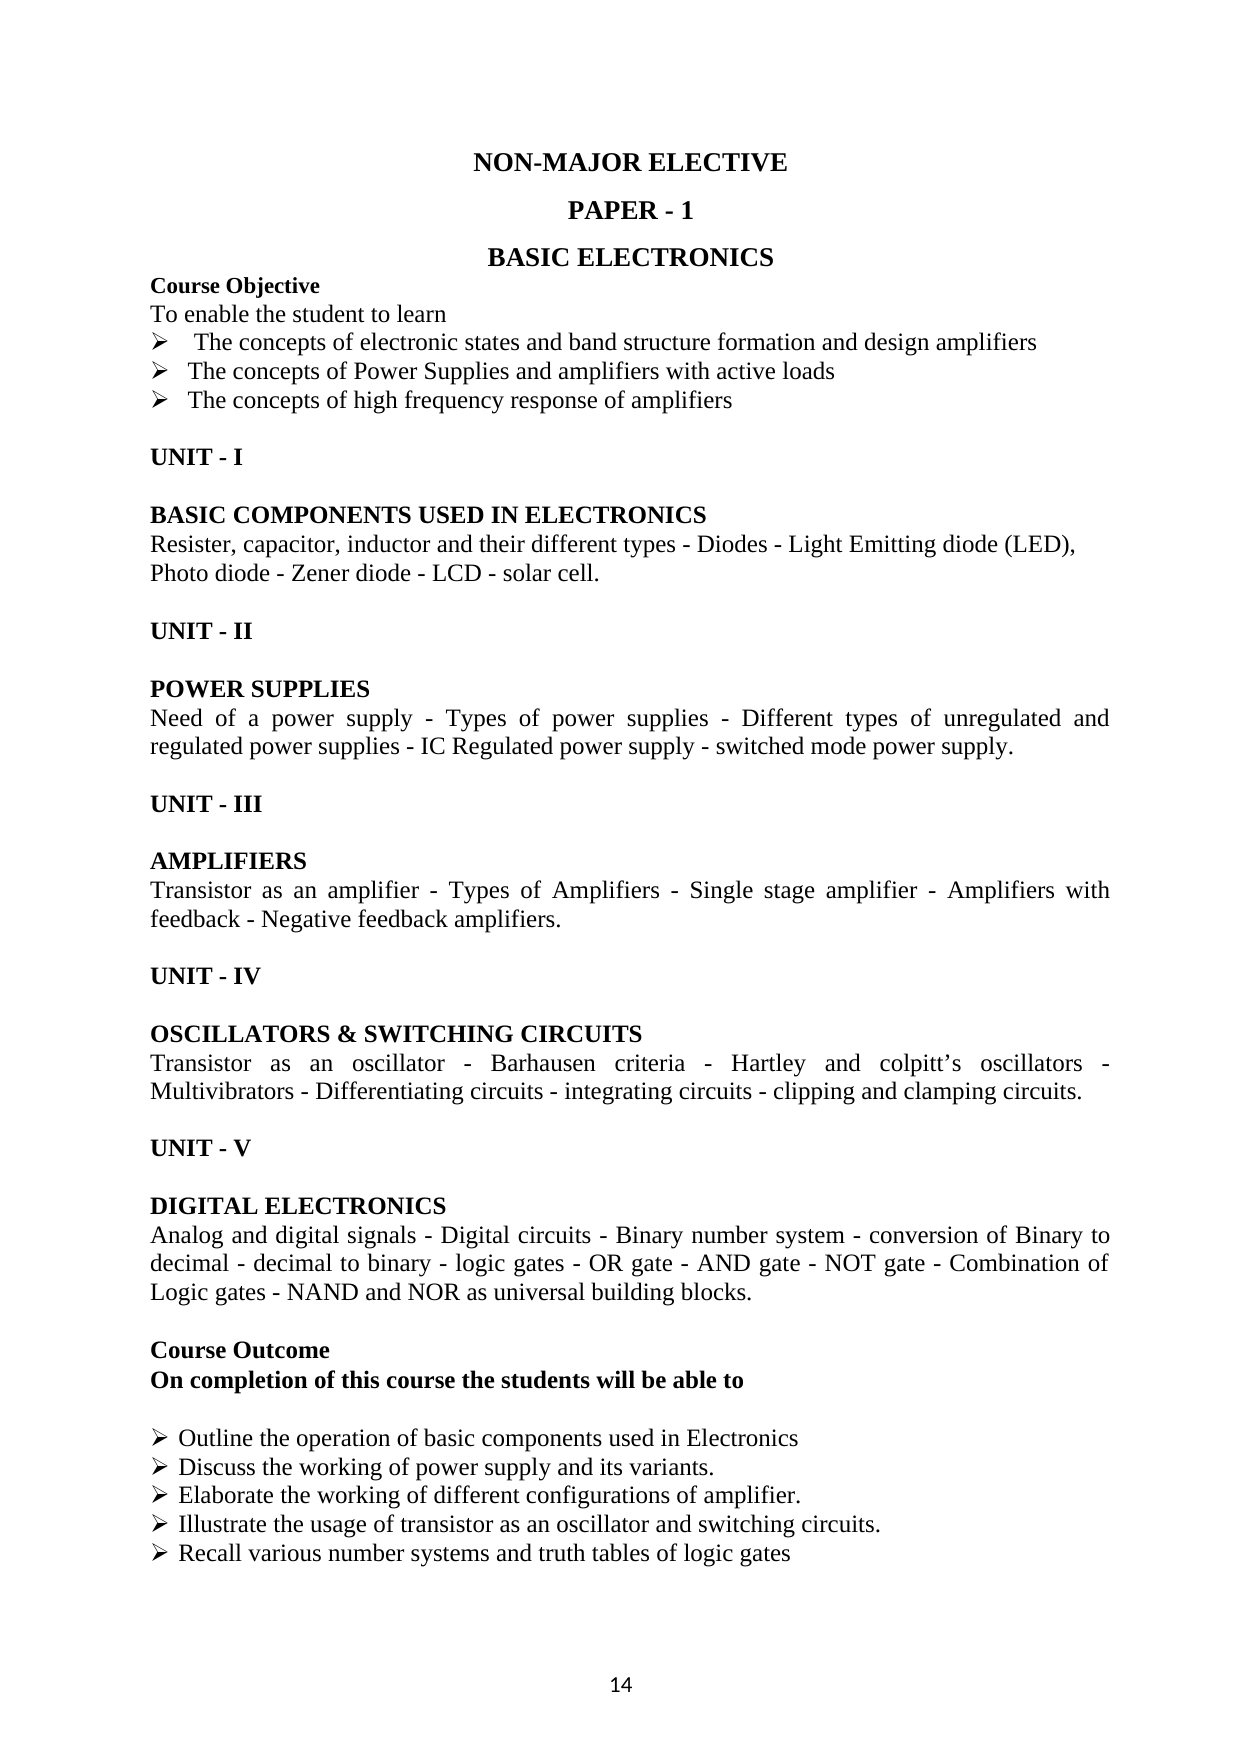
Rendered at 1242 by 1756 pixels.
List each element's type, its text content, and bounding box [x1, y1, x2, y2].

subtitle On completion of this course the students will be able to [150, 1364, 1111, 1394]
text To enable the student to learn [150, 299, 1111, 327]
list The concepts of high frequency response of amplifiers [150, 385, 1111, 414]
text Resister, capacitor, inductor and their different types - Diodes - Light Emitting diode (LED), Photo diode - Zener diode - LCD - solar cell. [150, 529, 1111, 586]
subtitle Course Outcome [150, 1335, 1111, 1364]
subtitle NON-MAJOR ELECTIVE [150, 146, 1111, 177]
subtitle DIGITAL ELECTRONICS [150, 1191, 1111, 1220]
text Course Objective [150, 272, 1111, 299]
subtitle UNIT - I [150, 442, 1111, 471]
subtitle PAPER - 1 [150, 194, 1111, 226]
subtitle OSCILLATORS & SWITCHING CIRCUITS [150, 1019, 1111, 1048]
subtitle UNIT - V [150, 1133, 1111, 1162]
subtitle POWER SUPPLIES [150, 674, 1111, 703]
text Transistor as an amplifier - Types of Amplifiers - Single stage amplifier - Amplifiers with feedback - Negative feedback amplifiers. [150, 875, 1111, 933]
subtitle AMPLIFIERS [150, 846, 1111, 875]
subtitle UNIT - III [150, 789, 1111, 818]
text Transistor as an oscillator - Barhausen criteria - Hartley and colpitt’s oscillators - Multivibrators - Differentiating circuits - integrating circuits - clipping and clamping circuits. [150, 1048, 1111, 1105]
list Illustrate the usage of transistor as an oscillator and switching circuits. [150, 1509, 1111, 1538]
subtitle UNIT - IV [150, 961, 1111, 990]
list Outline the operation of basic components used in Electronics [150, 1423, 1111, 1452]
list Elaborate the working of different configurations of amplifier. [150, 1480, 1111, 1509]
text BASIC ELECTRONICS [150, 241, 1111, 272]
list Recall various number systems and truth tables of logic gates [150, 1538, 1111, 1567]
list The concepts of Power Supplies and amplifiers with active loads [150, 356, 1111, 385]
subtitle BASIC COMPONENTS USED IN ELECTRONICS [150, 500, 1111, 529]
list Discuss the working of power supply and its variants. [150, 1452, 1111, 1480]
text Need of a power supply - Types of power supplies - Different types of unregulated and regulated power supplies - IC Regulated power supply - switched mode power supply. [150, 703, 1111, 760]
list The concepts of electronic states and band structure formation and design amplifiers [150, 327, 1111, 356]
text Analog and digital signals - Digital circuits - Binary number system - conversion of Binary to decimal - decimal to binary - logic gates - OR gate - AND gate - NOT gate - Combination of Logic gates - NAND and NOR as universal building blocks. [150, 1220, 1111, 1306]
subtitle UNIT - II [150, 616, 1111, 645]
